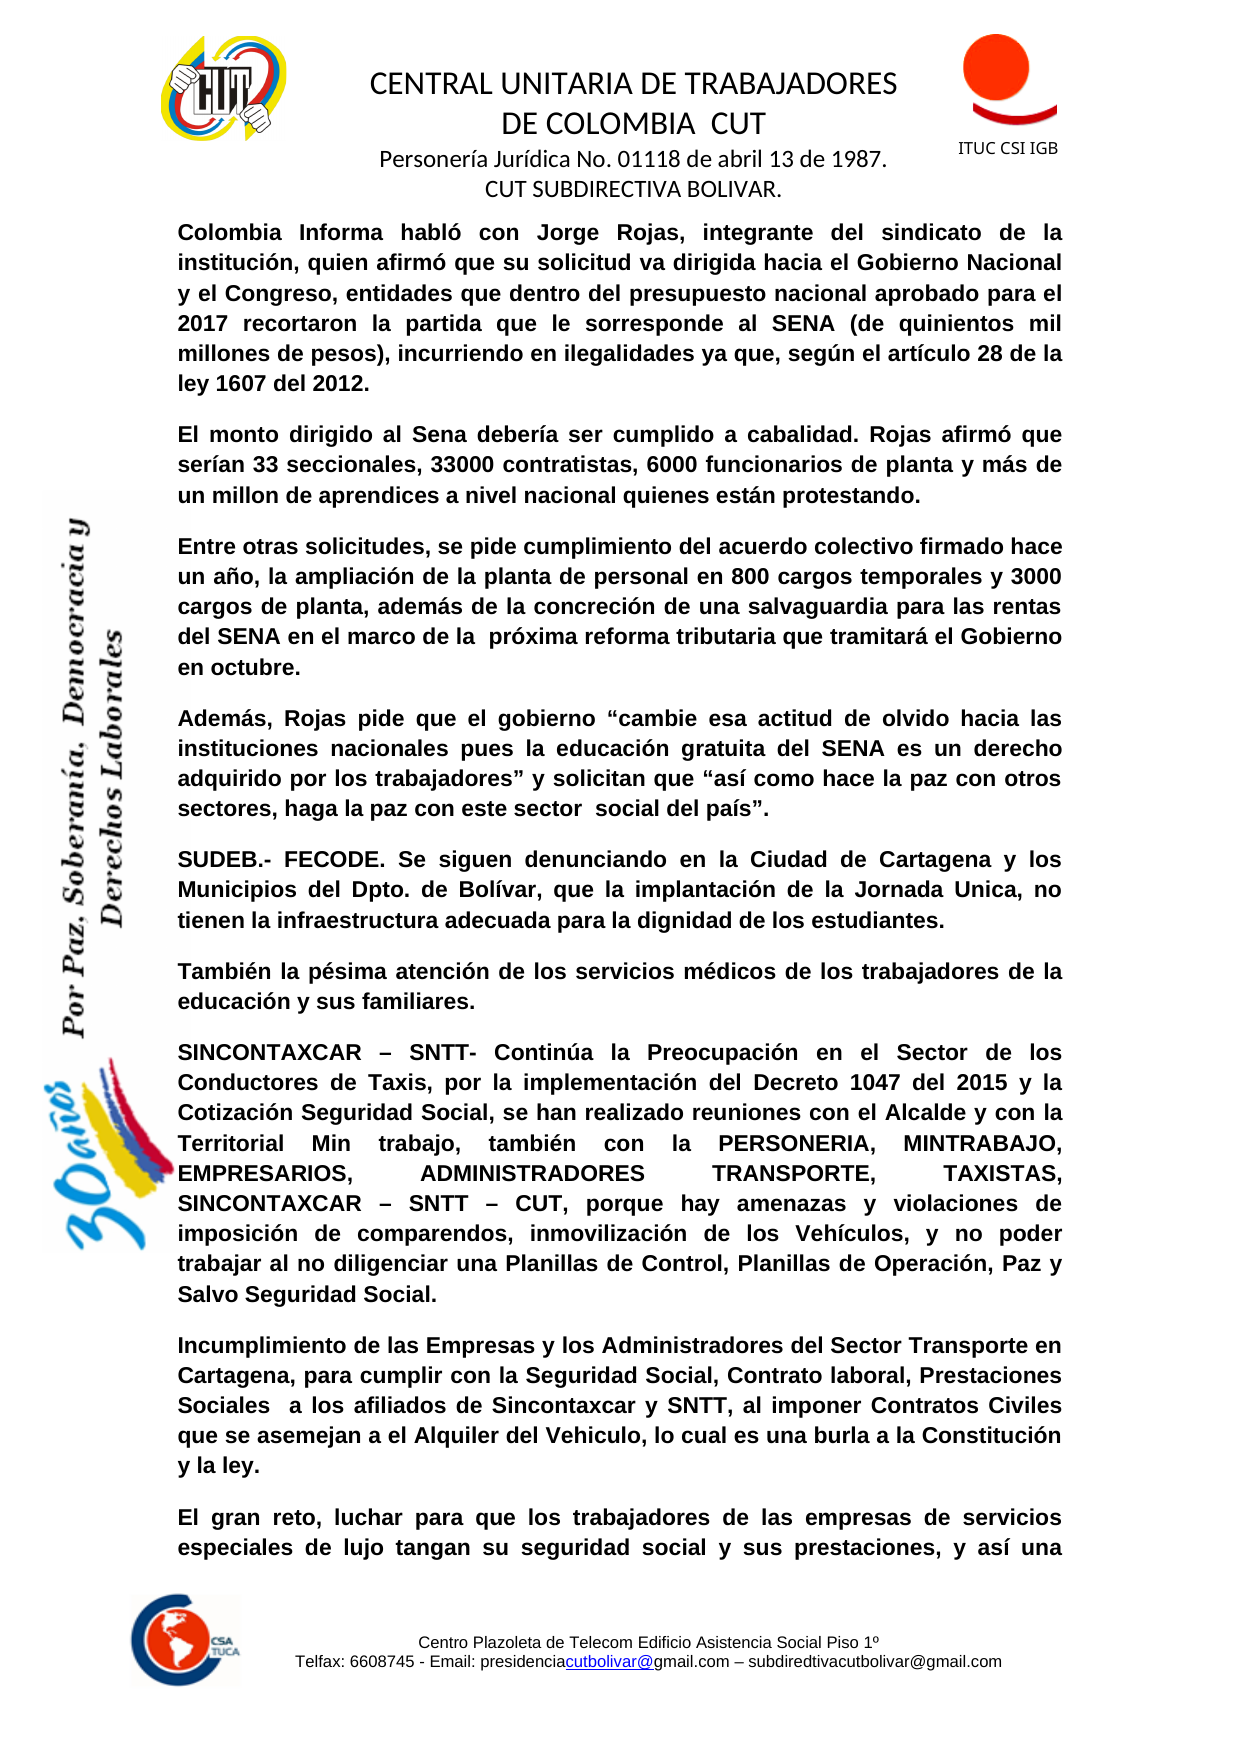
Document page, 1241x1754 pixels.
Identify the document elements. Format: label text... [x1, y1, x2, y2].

text SINCONTAXCAR – SNTT- Continúa la Preocupación en el Sector de los Conductores de Taxis, por la implementación del Decreto 1047 del 2015 y la Cotización Seguridad Social, se han realizado reuniones con el Alcalde y con la Territorial Min trabajo, también con la PERSONERIA, MINTRABAJO, EMPRESARIOS, ADMINISTRADORES TRANSPORTE, TAXISTAS, SINCONTAXCAR – SNTT – CUT, porque hay amenazas y violaciones de imposición de comparendos, inmovilización de los Vehículos, y no poder trabajar al no diligenciar una Planillas de Control, Planillas de Operación, Paz y Salvo Seguridad Social. [177, 1039, 1063, 1307]
text También la pésima atención de los servicios médicos de los trabajadores de la educación y sus familiares. [177, 958, 1063, 1014]
picture [161, 36, 287, 141]
text SUDEB.- FECODE. Se siguen denunciando en la Ciudad de Cartagena y los Municipios del Dpto. de Bolívar, que la implantación de la Jornada Unica, no tienen la infraestructura adecuada para la dignidad de los estudiantes. [177, 846, 1063, 933]
text Entre otras solicitudes, se pide cumplimiento del acuerdo colectivo firmado hace un año, la ampliación de la planta de personal en 800 cargos temporales y 3000 cargos de planta, además de la concreción de una salvaguardia para las rentas del SENA en el marco de la próxima reforma tributaria que tramitará el Gobierno en octubre. [177, 533, 1063, 680]
text Además, Rojas pide que el gobierno “cambie esa actitud de olvido hacia las instituciones nacionales pues la educación gratuita del SENA es un derecho adquirido por los trabajadores” y solicitan que “así como hace la paz con otros sectores, haga la paz con este sector social del país”. [177, 704, 1063, 821]
picture [43, 491, 190, 1252]
text Colombia Informa habló con Jorge Rojas, integrante del sindicato de la institución, quien afirmó que su solicitud va dirigida hacia el Gobierno Nacional y el Congreso, entidades que dentro del presupuesto nacional aprobado para el 2017 recortaron la partida que le sorresponde al SENA (de quinientos mil millones de pesos), incurriendo en ilegalidades ya que, según el artículo 28 de la ley 1607 del 2012. [177, 219, 1063, 396]
text Incumplimiento de las Empresas y los Administradores del Sector Transporte en Cartagena, para cumplir con la Seguridad Social, Contrato laboral, Prestaciones Sociales a los afiliados de Sincontaxcar y SNTT, al imponer Contratos Civiles que se asemejan a el Alquiler del Vehiculo, lo cual es una burla a la Constitución y la ley. [177, 1332, 1063, 1479]
text El monto dirigido al Sena debería ser cumplido a cabalidad. Rojas afirmó que serían 33 seccionales, 33000 contratistas, 6000 funcionarios de planta y más de un millon de aprendices a nivel nacional quienes están protestando. [177, 421, 1063, 508]
